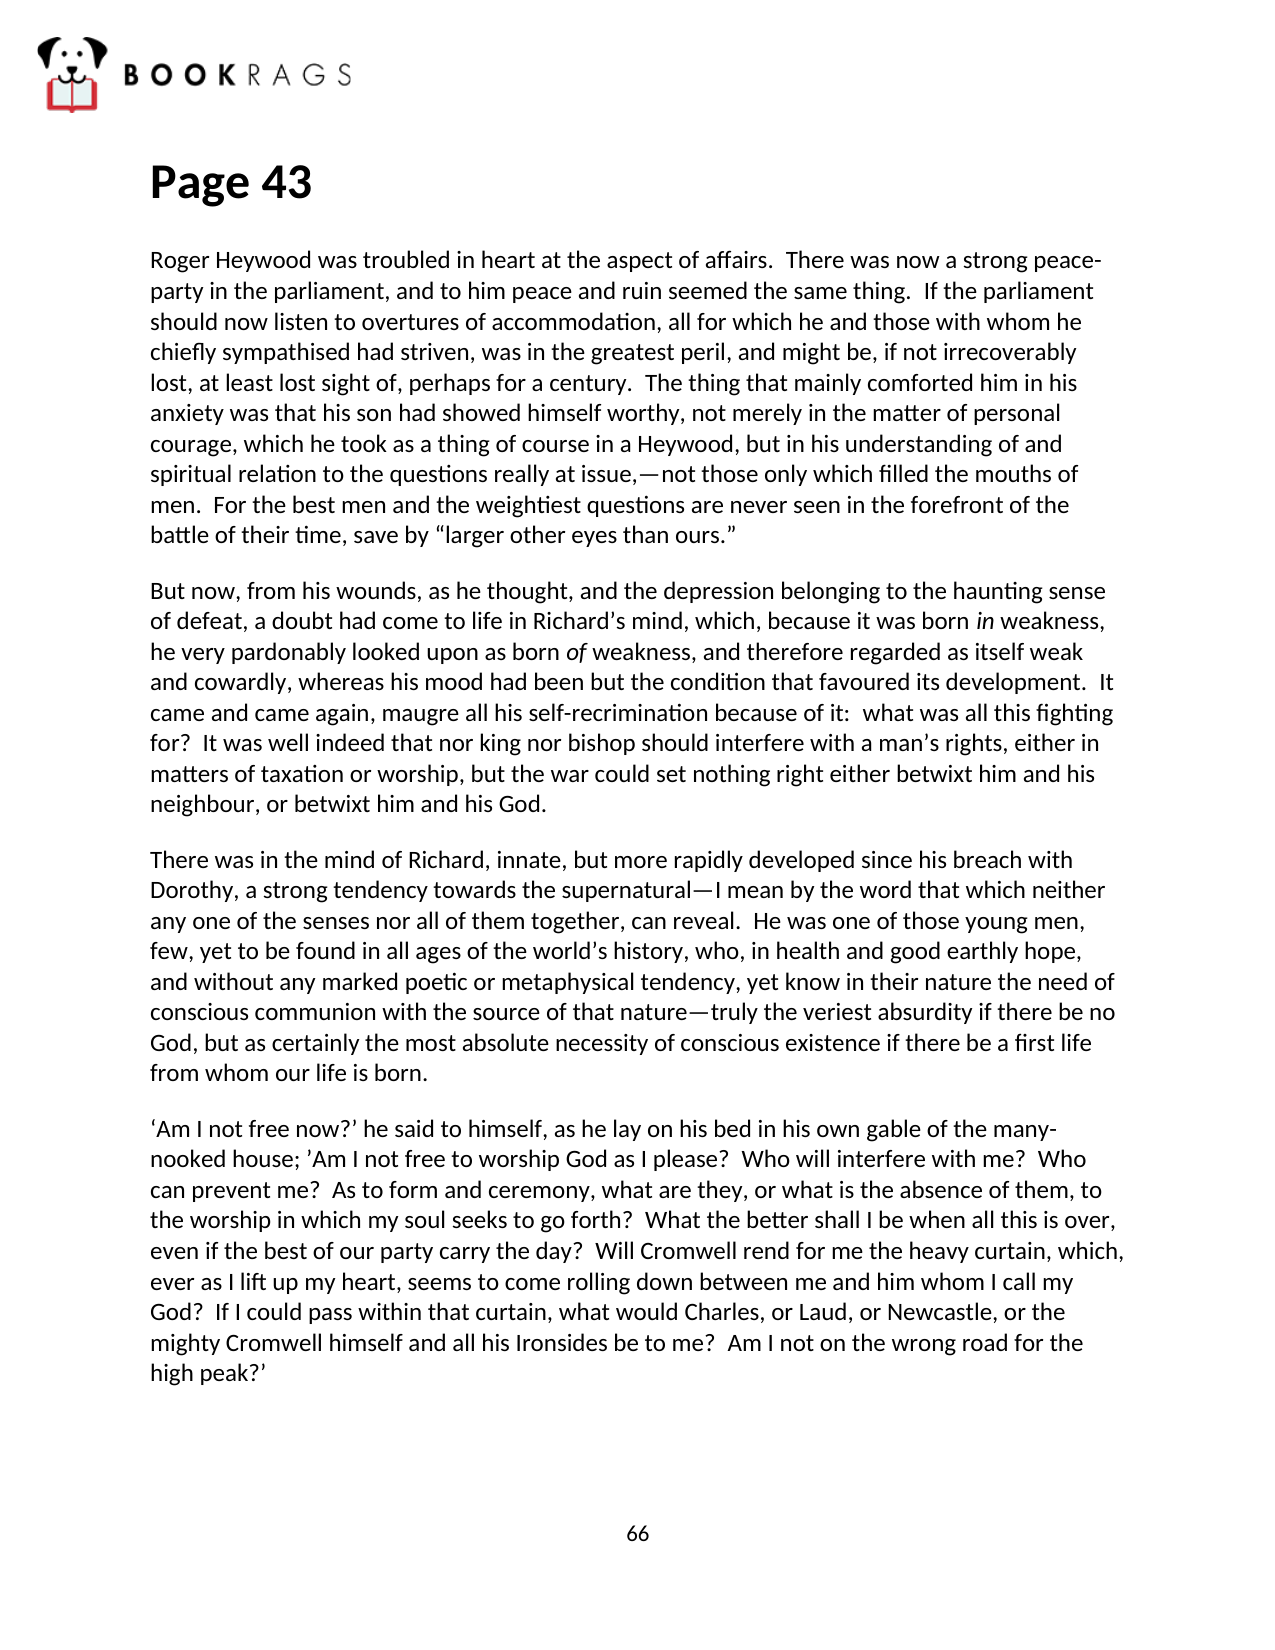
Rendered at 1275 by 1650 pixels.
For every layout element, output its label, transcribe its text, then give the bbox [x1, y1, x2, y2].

picture [37, 37, 351, 113]
text There was in the mind of Richard, innate, but more rapidly developed since his breach with Dorothy, a strong tendency towards the supernatural—­I mean by the word that which neither any one of the senses nor all of them together, can reveal. He was one of those young men, few, yet to be found in all ages of the world’s history, who, in health and good earthly hope, and without any marked poetic or metaphysical tendency, yet know in their nature the need of conscious communion with the source of that nature—­truly the veriest absurdity if there be no God, but as certainly the most absolute necessity of conscious existence if there be a first life from whom our life is born. [150, 844, 1125, 1088]
text But now, from his wounds, as he thought, and the depression belonging to the haunting sense of defeat, a doubt had come to life in Richard’s mind, which, because it was born in weakness, he very pardonably looked upon as born of weakness, and therefore regarded as itself weak and cowardly, whereas his mood had been but the condition that favoured its development. It came and came again, maugre all his self-recrimination because of it: what was all this fighting for? It was well indeed that nor king nor bishop should interfere with a man’s rights, either in matters of taxation or worship, but the war could set nothing right either betwixt him and his neighbour, or betwixt him and his God. [150, 575, 1125, 819]
text Roger Heywood was troubled in heart at the aspect of affairs. There was now a strong peace-party in the parliament, and to him peace and ruin seemed the same thing. If the parliament should now listen to overtures of accommodation, all for which he and those with whom he chiefly sympathised had striven, was in the greatest peril, and might be, if not irrecoverably lost, at least lost sight of, perhaps for a century. The thing that mainly comforted him in his anxiety was that his son had showed himself worthy, not merely in the matter of personal courage, which he took as a thing of course in a Heywood, but in his understanding of and spiritual relation to the questions really at issue,—­not those only which filled the mouths of men. For the best men and the weightiest questions are never seen in the forefront of the battle of their time, save by “larger other eyes than ours.” [150, 244, 1125, 550]
text Page 43 [150, 150, 1125, 211]
text ‘Am I not free now?’ he said to himself, as he lay on his bed in his own gable of the many-nooked house; ’Am I not free to worship God as I please? Who will interfere with me? Who can prevent me? As to form and ceremony, what are they, or what is the absence of them, to the worship in which my soul seeks to go forth? What the better shall I be when all this is over, even if the best of our party carry the day? Will Cromwell rend for me the heavy curtain, which, ever as I lift up my heart, seems to come rolling down between me and him whom I call my God? If I could pass within that curtain, what would Charles, or Laud, or Newcastle, or the mighty Cromwell himself and all his Ironsides be to me? Am I not on the wrong road for the high peak?’ [150, 1113, 1125, 1388]
